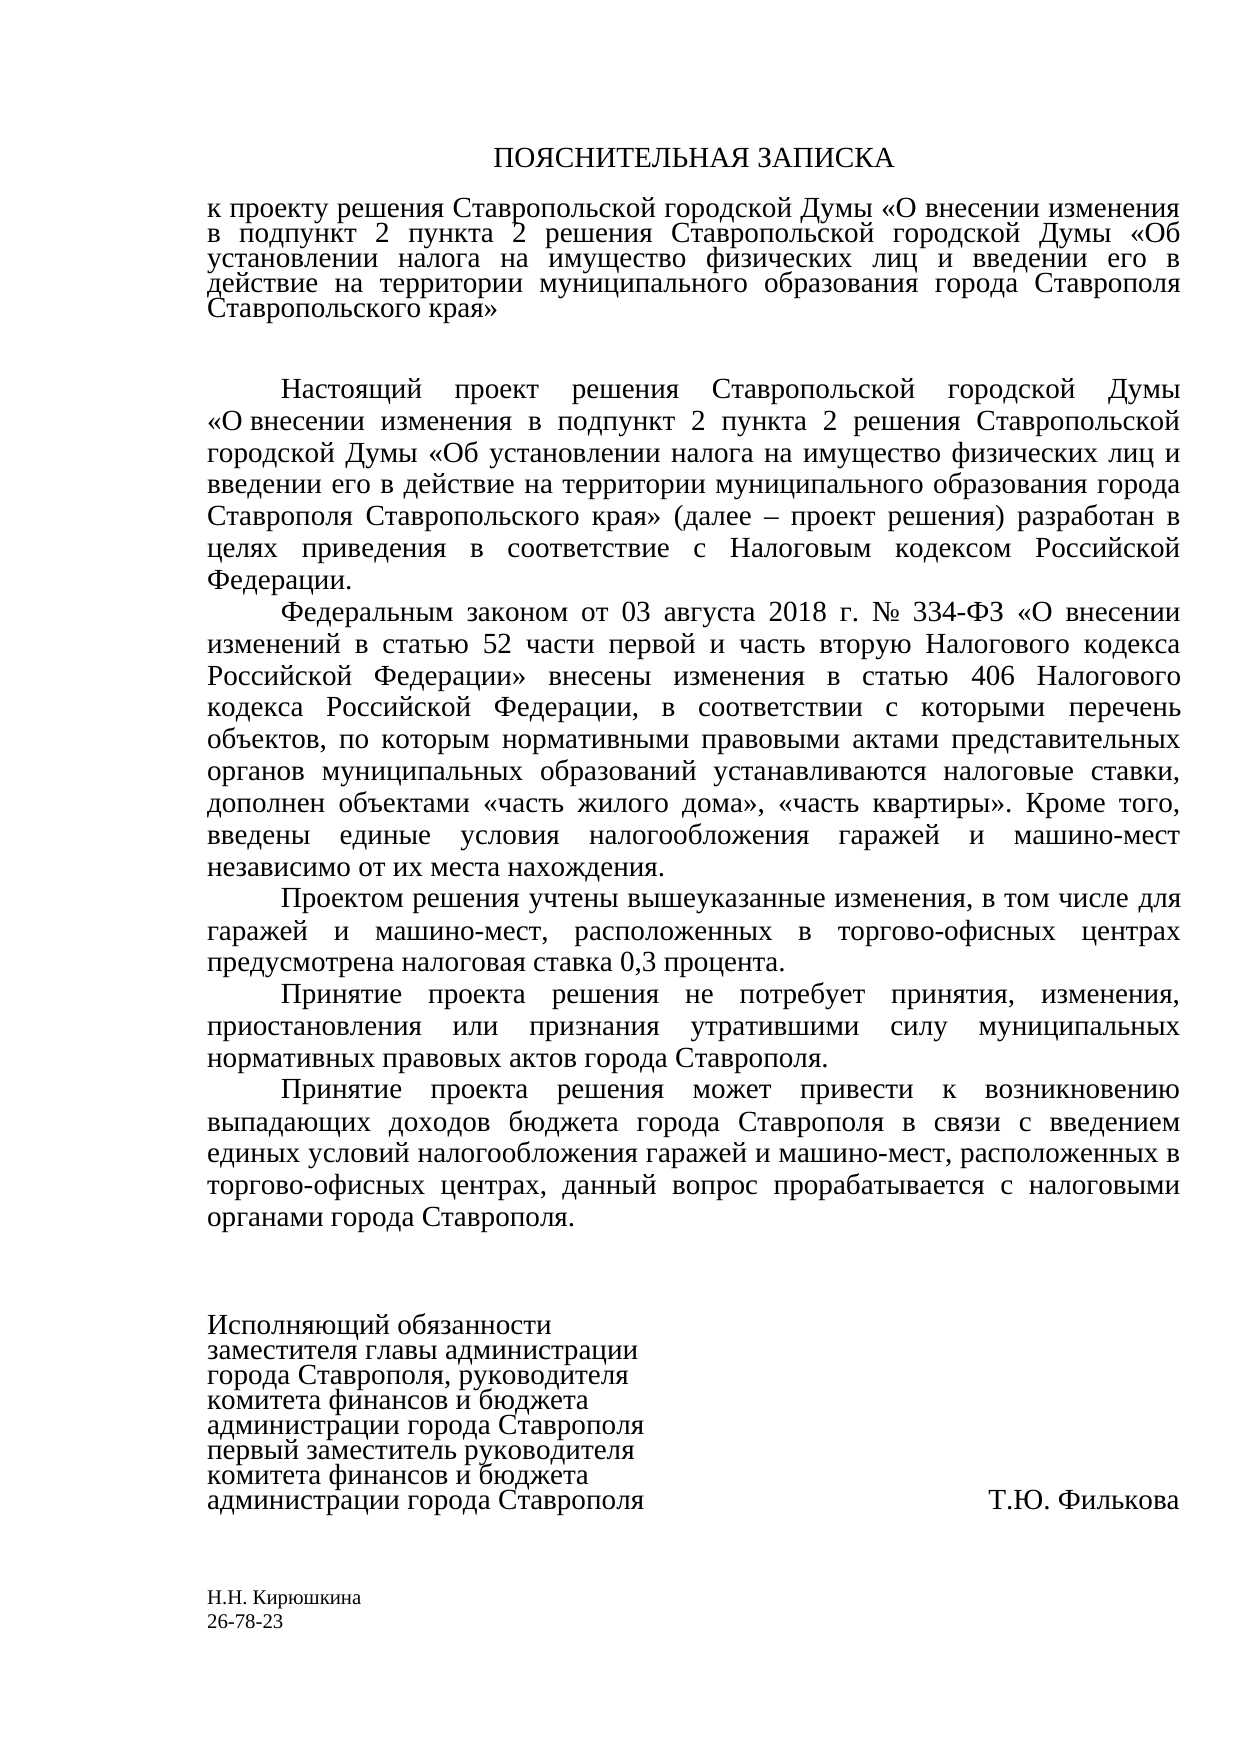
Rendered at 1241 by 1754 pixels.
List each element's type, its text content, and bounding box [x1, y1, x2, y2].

text Федеральным законом от 03 августа 2018 г. № 334-ФЗ «О внесении изменений в статью 52 части первой и часть вторую Налогового кодекса Российской Федерации» внесены изменения в статью 406 Налогового кодекса Российской Федерации, в соответствии с которыми перечень объектов, по которым нормативными правовыми актами представительных органов муниципальных образований устанавливаются налоговые ставки, дополнен объектами «часть жилого дома», «часть квартиры». Кроме того, введены единые условия налогообложения гаражей и машино-мест независимо от их места нахождения. [207, 596, 1181, 882]
text комитета финансов и бюджета [339, 1389, 1181, 1414]
text заместителя главы администрации [207, 1339, 1181, 1364]
text комитета финансов и бюджета [339, 1464, 1181, 1489]
text Принятие проекта решения не потребует принятия, изменения, приостановления или признания утратившими силу муниципальных нормативных правовых актов города Ставрополя. [207, 978, 1181, 1073]
text к проекту решения Ставропольской городской Думы «О внесении изменения в подпункт 2 пункта 2 решения Ставропольской городской Думы «Об установлении налога на имущество физических лиц и введении его в действие на территории муниципального образования города Ставрополя Ставропольского края» [207, 198, 1181, 323]
text Проектом решения учтены вышеуказанные изменения, в том числе для гаражей и машино-мест, расположенных в торгово-офисных центрах предусмотрена налоговая ставка 0,3 процента. [207, 882, 1181, 978]
text ПОЯСНИТЕЛЬНАЯ ЗАПИСКА [207, 148, 1181, 173]
text первый заместитель руководителя [207, 1439, 1181, 1464]
text Н.Н. Кирюшкина [207, 1585, 1181, 1609]
text администрации города Ставрополя [207, 1414, 1181, 1439]
text 26-78-23 [207, 1609, 1181, 1633]
text Настоящий проект решения Ставропольской городской Думы «О внесении изменения в подпункт 2 пункта 2 решения Ставропольской городской Думы «Об установлении налога на имущество физических лиц и введении его в действие на территории муниципального образования города Ставрополя Ставропольского края» (далее – проект решения) разработан в целях приведения в соответствие с Налоговым кодексом Российской Федерации. [207, 373, 1181, 596]
text Исполняющий обязанности [207, 1314, 1181, 1339]
text администрации города Ставрополя Т.Ю. Филькова [207, 1489, 1181, 1514]
text комитета финансов и бюджета [207, 1389, 336, 1414]
text комитета финансов и бюджета [207, 1464, 336, 1489]
text Принятие проекта решения может привести к возникновению выпадающих доходов бюджета города Ставрополя в связи с введением единых условий налогообложения гаражей и машино-мест, расположенных в торгово-офисных центрах, данный вопрос прорабатывается с налоговыми органами города Ставрополя. [207, 1073, 1181, 1233]
text города Ставрополя, руководителя [207, 1364, 1181, 1389]
